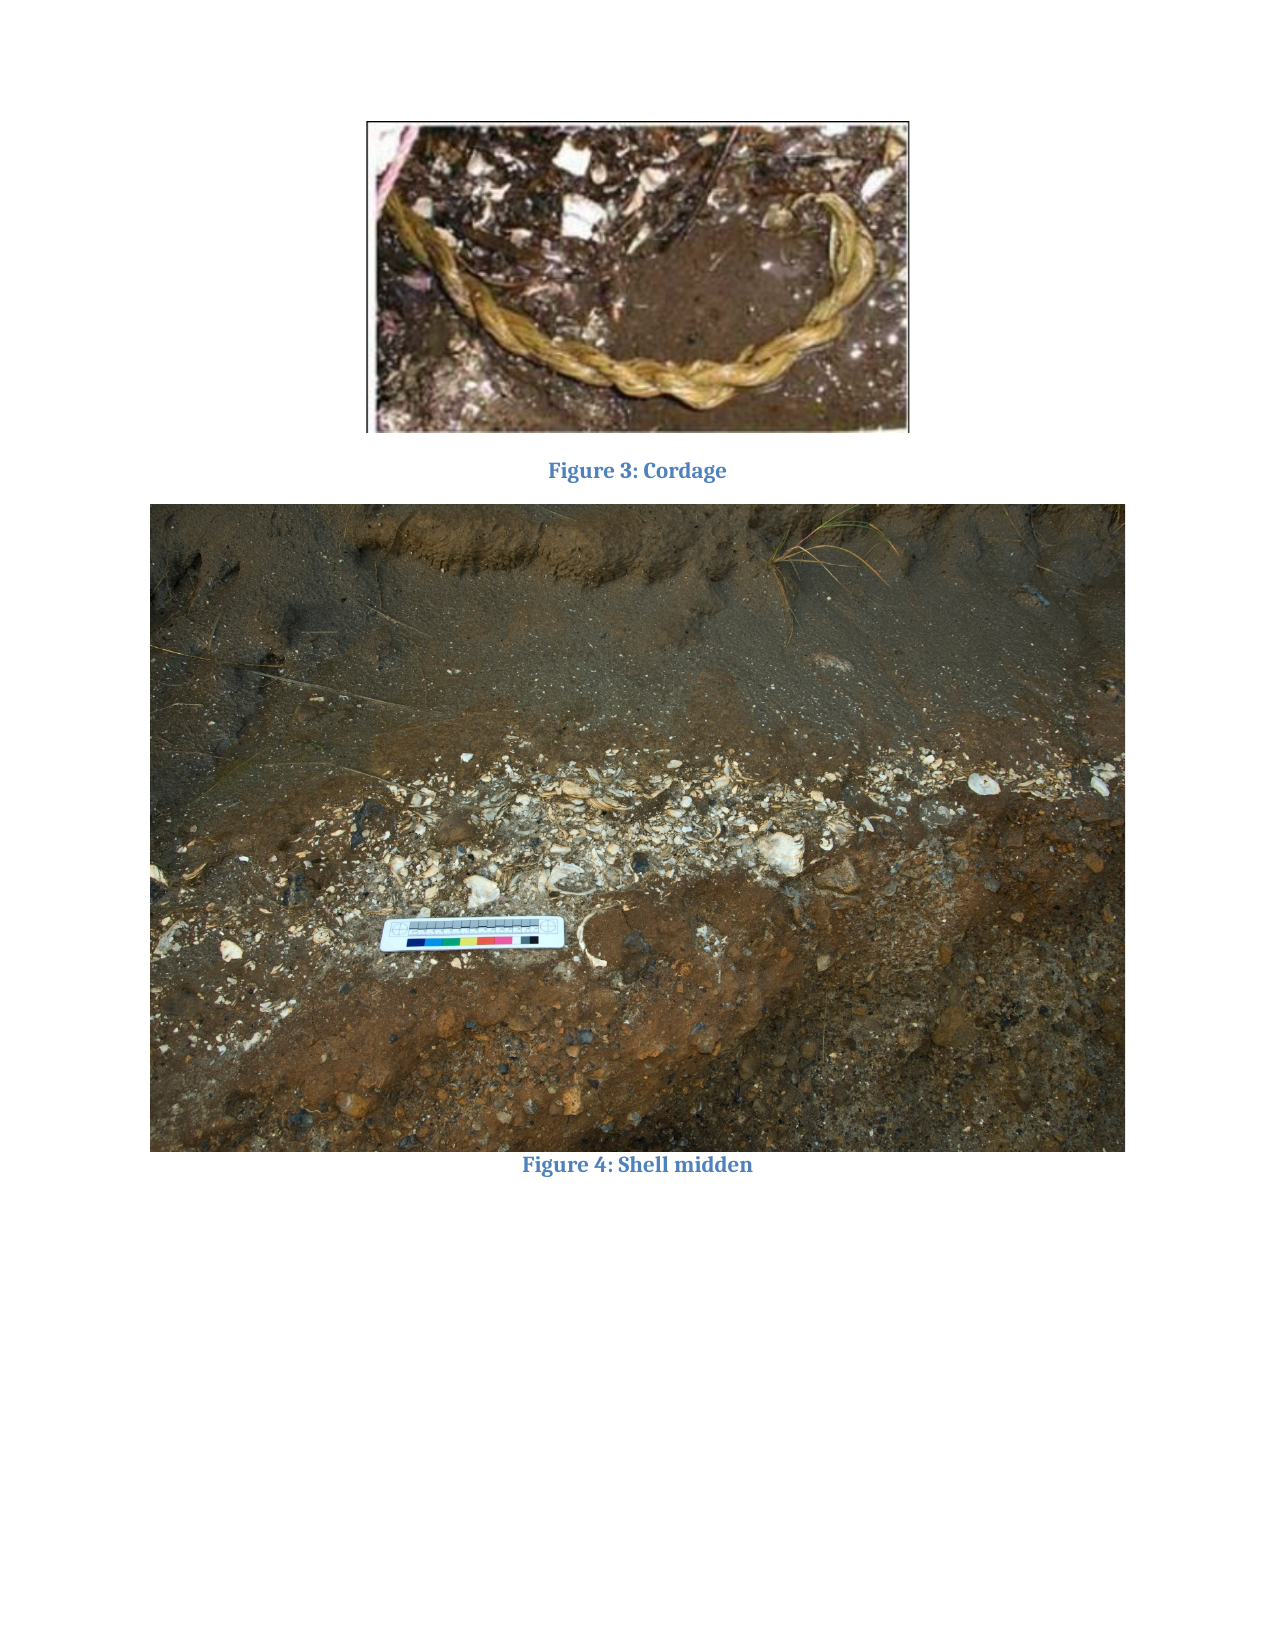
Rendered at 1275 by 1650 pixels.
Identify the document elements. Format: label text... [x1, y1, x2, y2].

text Figure 4: Shell midden [150, 1152, 1125, 1178]
picture [150, 504, 1125, 1152]
text Figure 3: Cordage [150, 457, 1125, 484]
picture [365, 121, 910, 433]
